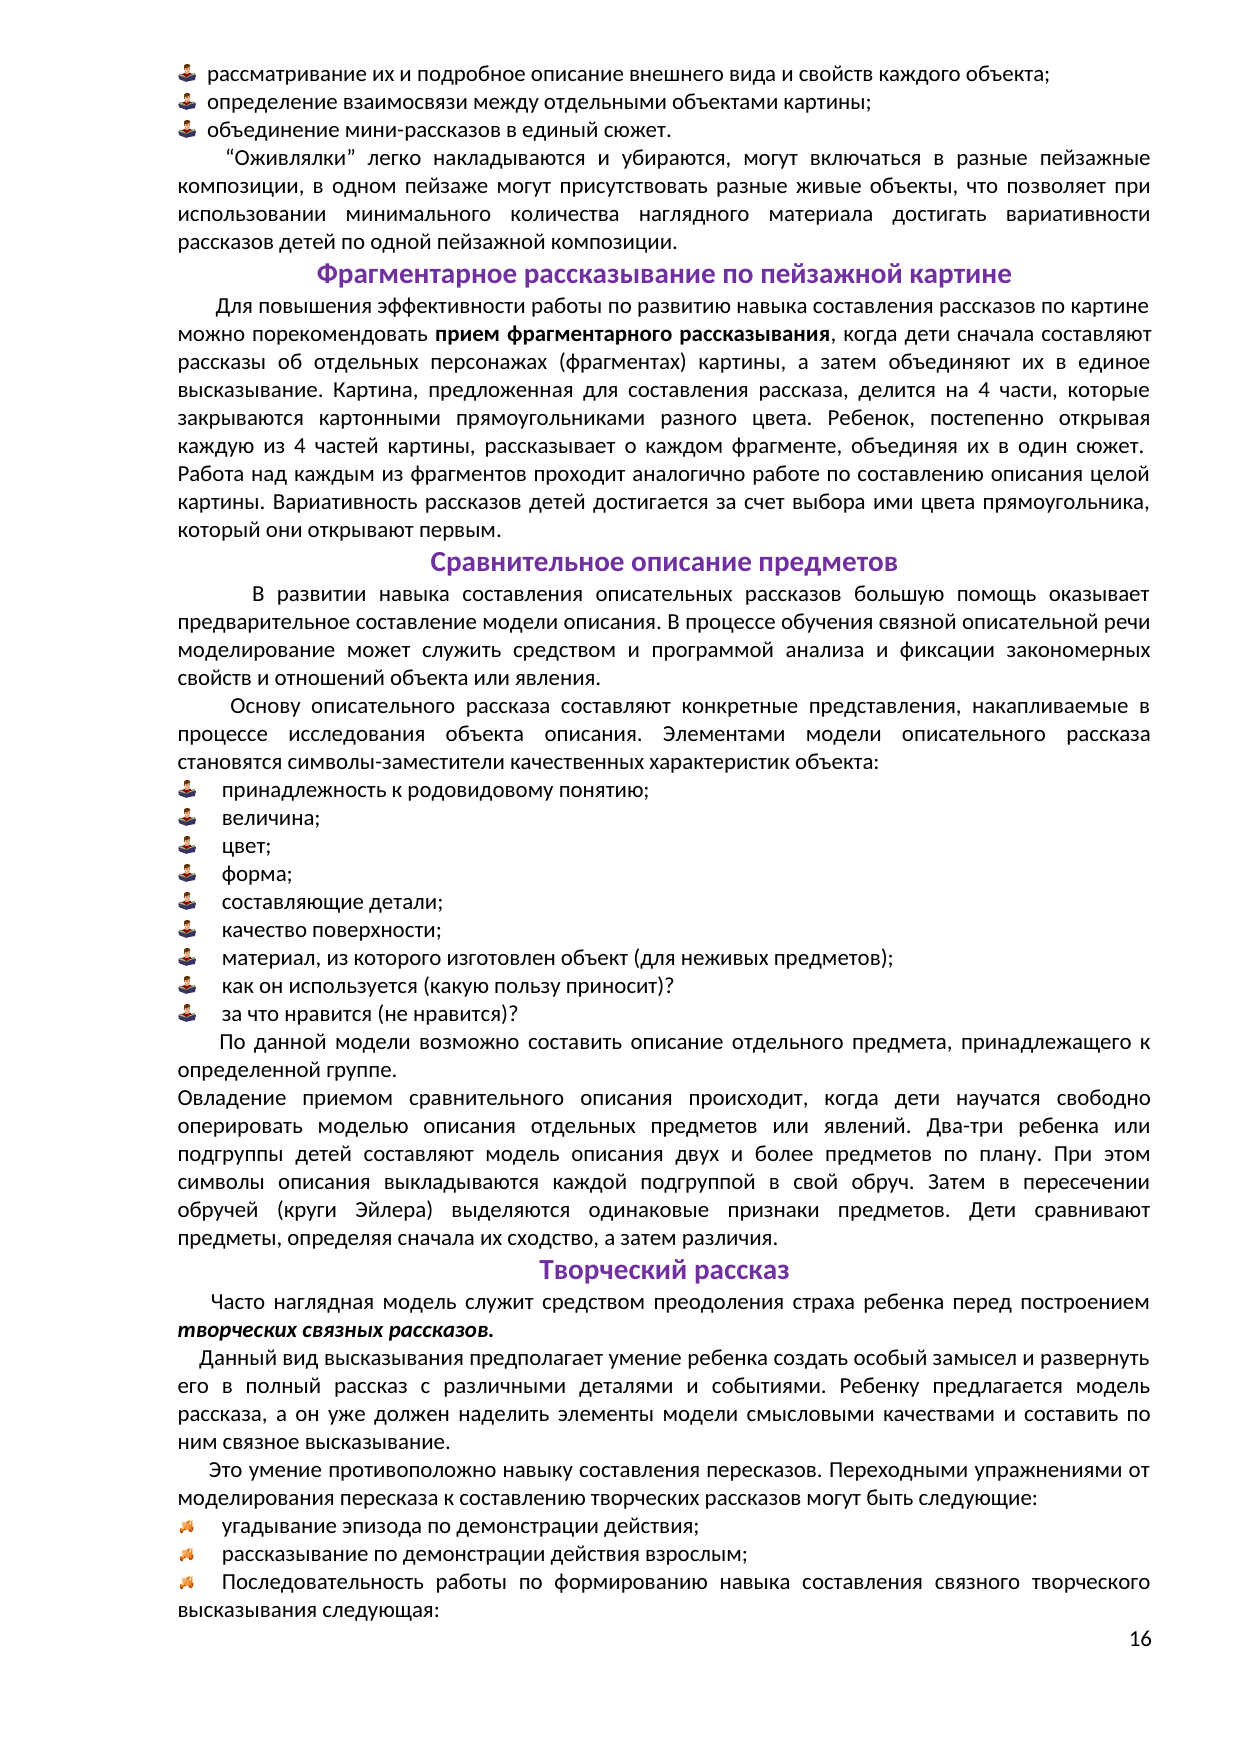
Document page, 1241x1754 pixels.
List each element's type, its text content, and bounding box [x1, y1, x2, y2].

picture [178, 864, 196, 882]
picture [178, 1004, 196, 1022]
list составляющие детали; [177, 887, 1152, 915]
picture [178, 892, 196, 910]
list рассматривание их и подробное описание внешнего вида и свойств каждого объекта; [177, 59, 1152, 87]
list форма; [177, 859, 1152, 887]
list Последовательность работы по формированию навыка составления связного творческого высказывания следующая: [177, 1567, 1152, 1623]
text В развитии навыка составления описательных рассказов большую помощь оказывает предварительное составление модели описания. В процессе обучения связной описательной речи моделирование может служить средством и программой анализа и фиксации закономерных свойств и отношений объекта или явления. [177, 579, 1152, 691]
text Для повышения эффективности работы по развитию навыка составления рассказов по картине можно порекомендовать прием фрагментарного рассказывания, когда дети сначала составляют рассказы об отдельных персонажах (фрагментах) картины, а затем объединяют их в единое высказывание. Картина, предложенная для составления рассказа, делится на 4 части, которые закрываются картонными прямоугольниками разного цвета. Ребенок, постепенно открывая каждую из 4 частей картины, рассказывает о каждом фрагменте, объединяя их в один сюжет. Работа над каждым из фрагментов проходит аналогично работе по составлению описания целой картины. Вариативность рассказов детей достигается за счет выбора ими цвета прямоугольника, который они открывают первым. [177, 291, 1152, 543]
picture [178, 808, 196, 826]
text Основу описательного рассказа составляют конкретные представления, накапливаемые в процессе исследования объекта описания. Элементами модели описательного рассказа становятся символы-заместители качественных характеристик объекта: [177, 691, 1152, 775]
list цвет; [177, 831, 1152, 859]
picture [178, 1544, 195, 1562]
text Часто наглядная модель служит средством преодоления страха ребенка перед построением творческих связных рассказов. [177, 1287, 1152, 1343]
picture [178, 780, 196, 798]
text Сравнительное описание предметов [177, 543, 1152, 579]
list принадлежность к родовидовому понятию; [177, 775, 1152, 803]
picture [178, 1516, 195, 1534]
list определение взаимосвязи между отдельными объектами картины; [177, 87, 1152, 115]
picture [178, 976, 196, 994]
list материал, из которого изготовлен объект (для неживых предметов); [177, 943, 1152, 971]
list за что нравится (не нравится)? [177, 999, 1152, 1027]
picture [178, 948, 196, 966]
text Овладение приемом сравнительного описания происходит, когда дети научатся свободно оперировать моделью описания отдельных предметов или явлений. Два-три ребенка или подгруппы детей составляют модель описания двух и более предметов по плану. При этом символы описания выкладываются каждой подгруппой в свой обруч. Затем в пересечении обручей (круги Эйлера) выделяются одинаковые признаки предметов. Дети сравнивают предметы, определяя сначала их сходство, а затем различия. [177, 1083, 1152, 1251]
text По данной модели возможно составить описание отдельного предмета, принадлежащего к определенной группе. [177, 1027, 1152, 1083]
picture [178, 120, 196, 138]
picture [178, 64, 196, 82]
list объединение мини-рассказов в единый сюжет. [177, 115, 1152, 143]
list рассказывание по демонстрации действия взрослым; [177, 1539, 1152, 1567]
text “Оживлялки” легко накладываются и убираются, могут включаться в разные пейзажные композиции, в одном пейзаже могут присутствовать разные живые объекты, что позволяет при использовании минимального количества наглядного материала достигать вариативности рассказов детей по одной пейзажной композиции. [177, 143, 1152, 255]
text Данный вид высказывания предполагает умение ребенка создать особый замысел и развернуть его в полный рассказ с различными деталями и событиями. Ребенку предлагается модель рассказа, а он уже должен наделить элементы модели смысловыми качествами и составить по ним связное высказывание. [177, 1343, 1152, 1455]
list как он используется (какую пользу приносит)? [177, 971, 1152, 999]
text Это умение противоположно навыку составления пересказов. Переходными упражнениями от моделирования пересказа к составлению творческих рассказов могут быть следующие: [177, 1455, 1152, 1511]
list угадывание эпизода по демонстрации действия; [177, 1511, 1152, 1539]
list качество поверхности; [177, 915, 1152, 943]
text Фрагментарное рассказывание по пейзажной картине [177, 255, 1152, 291]
picture [178, 920, 196, 938]
list величина; [177, 803, 1152, 831]
picture [178, 1572, 195, 1590]
picture [178, 836, 196, 854]
picture [178, 93, 196, 110]
text Творческий рассказ [177, 1251, 1152, 1287]
